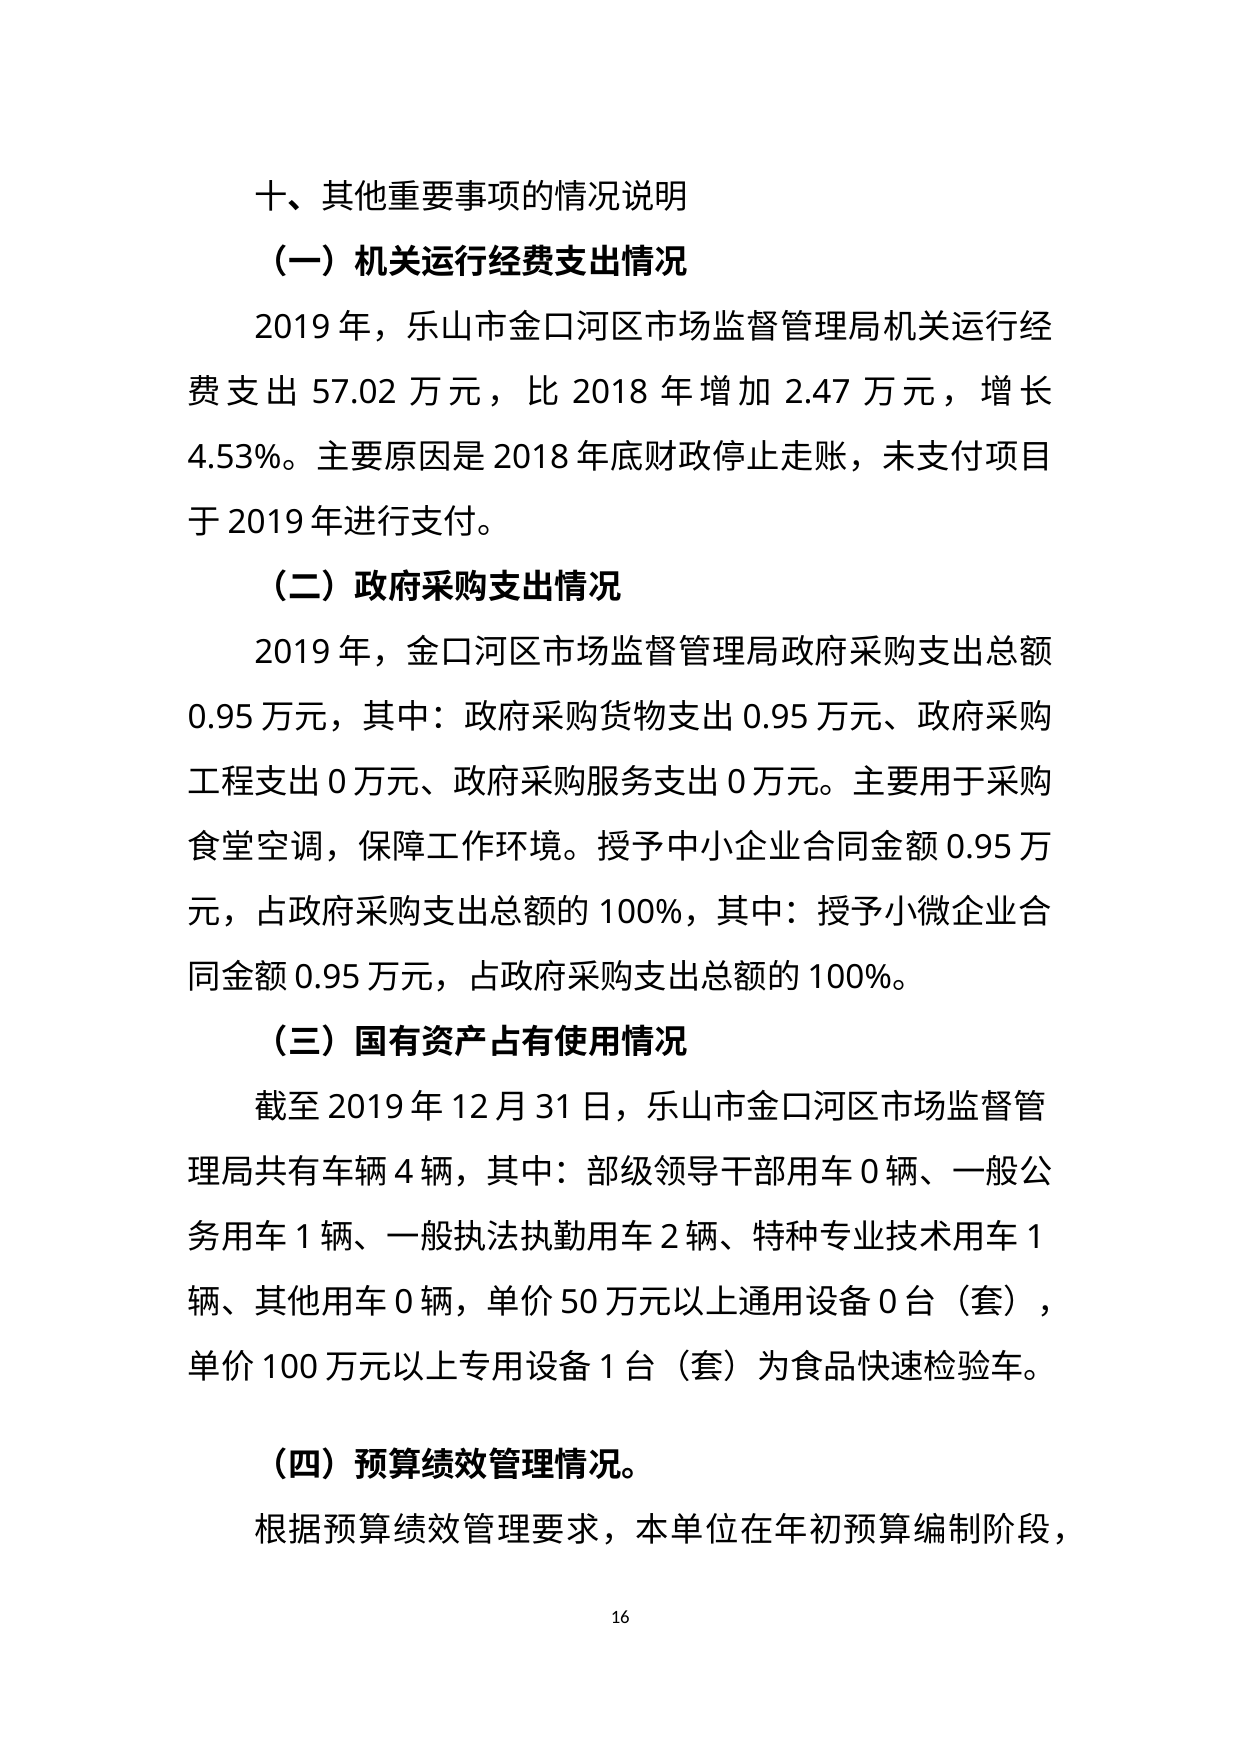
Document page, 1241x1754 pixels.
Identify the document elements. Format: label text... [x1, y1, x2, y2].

text （四）预算绩效管理情况。 [187, 1429, 1053, 1494]
text （二）政府采购支出情况 [187, 552, 1053, 617]
text 截至2019年12月31日，乐山市金口河区市场监督管理局共有车辆4辆，其中：部级领导干部用车0辆、一般公务用车1辆、一般执法执勤用车2辆、特种专业技术用车1辆、其他用车0辆，单价50万元以上通用设备0台（套），单价100万元以上专用设备1台（套）为食品快速检验车。 [187, 1072, 1053, 1429]
text （三）国有资产占有使用情况 [187, 1007, 1053, 1072]
text 2019年，乐山市金口河区市场监督管理局机关运行经费支出57.02万元，比2018年增加2.47万元，增长4.53%。主要原因是2018年底财政停止走账，未支付项目于2019年进行支付。 [187, 292, 1053, 552]
text 十、其他重要事项的情况说明 [187, 162, 1053, 227]
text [187, 1494, 1053, 1559]
text （一）机关运行经费支出情况 [187, 227, 1053, 292]
text 2019年，金口河区市场监督管理局政府采购支出总额0.95万元，其中：政府采购货物支出0.95万元、政府采购工程支出0万元、政府采购服务支出0万元。主要用于采购食堂空调，保障工作环境。授予中小企业合同金额0.95万元，占政府采购支出总额的100%，其中：授予小微企业合同金额0.95万元，占政府采购支出总额的100%。 [187, 617, 1053, 1007]
